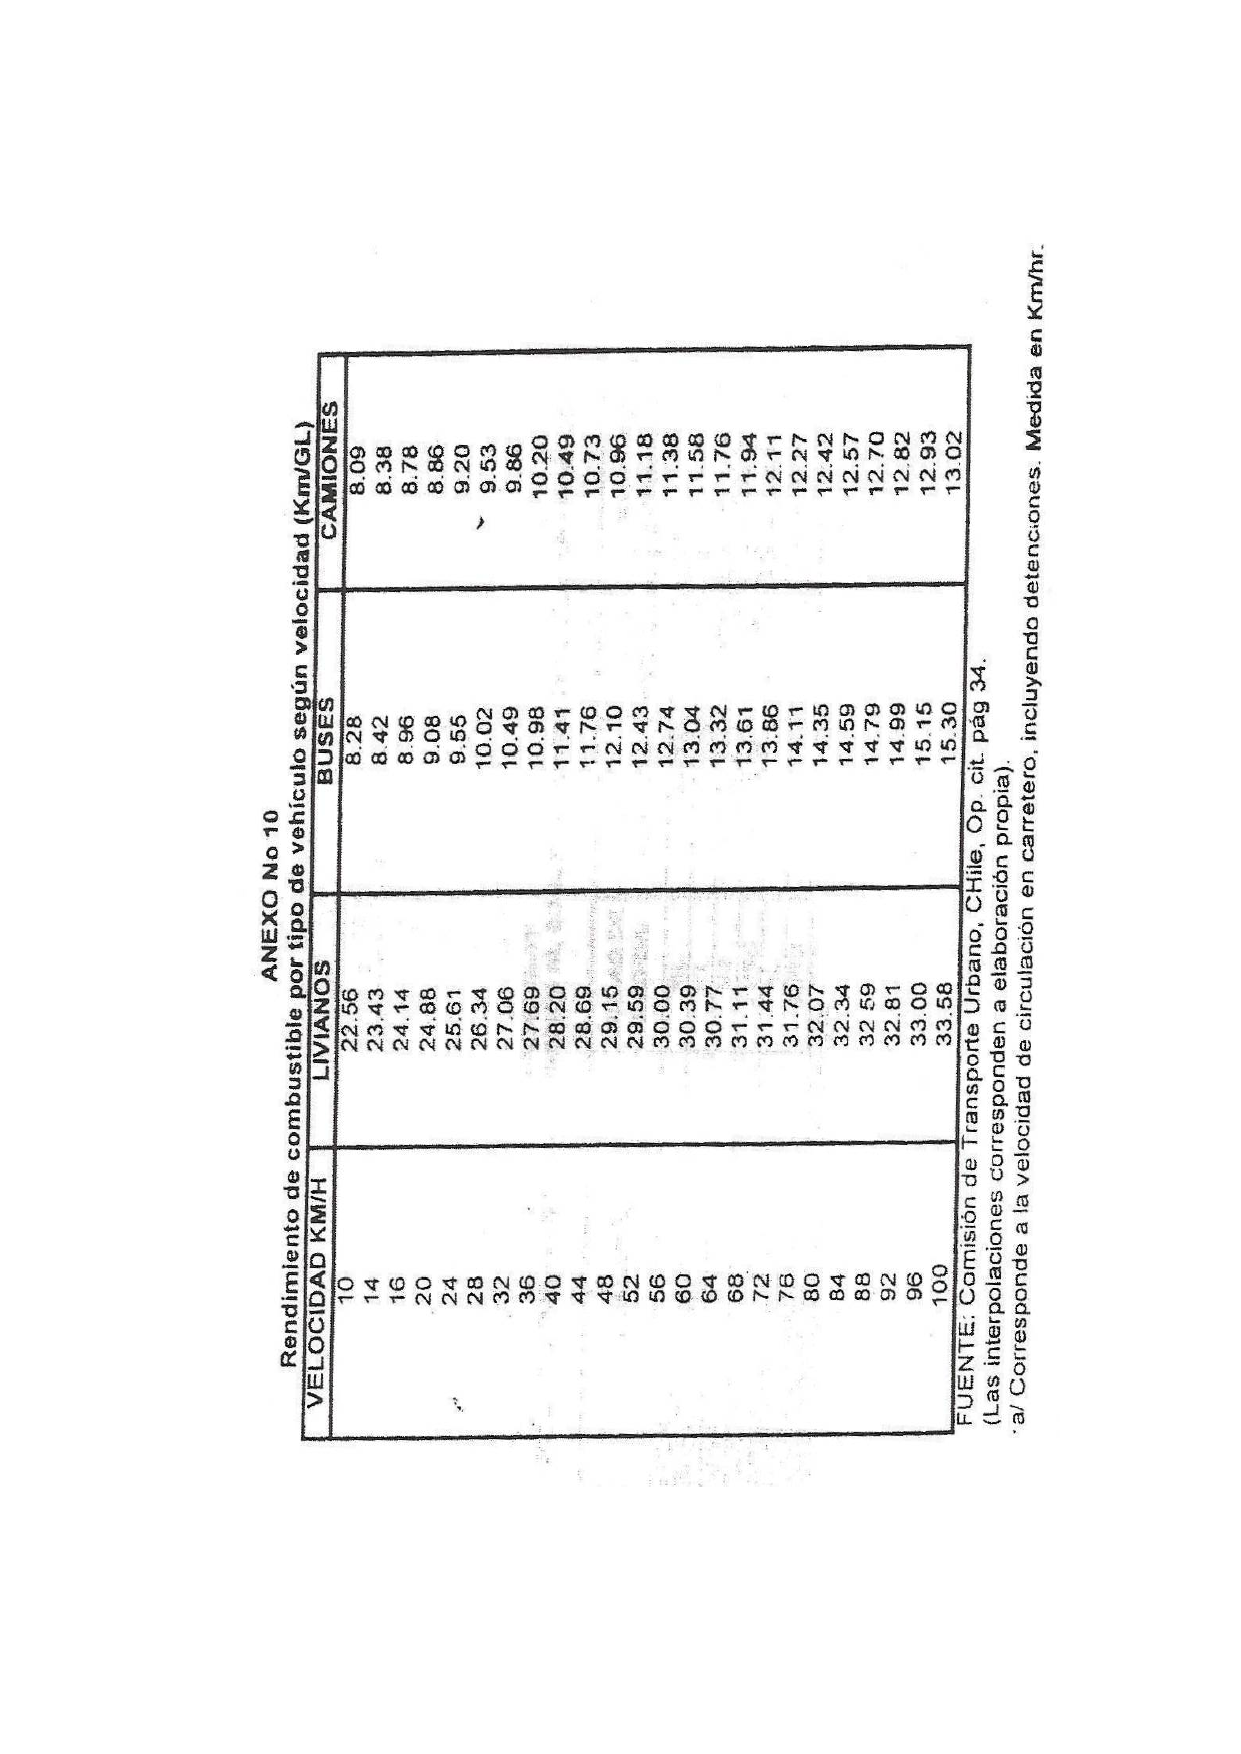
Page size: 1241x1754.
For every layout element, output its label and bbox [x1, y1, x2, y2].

picture [236, 235, 1060, 1487]
